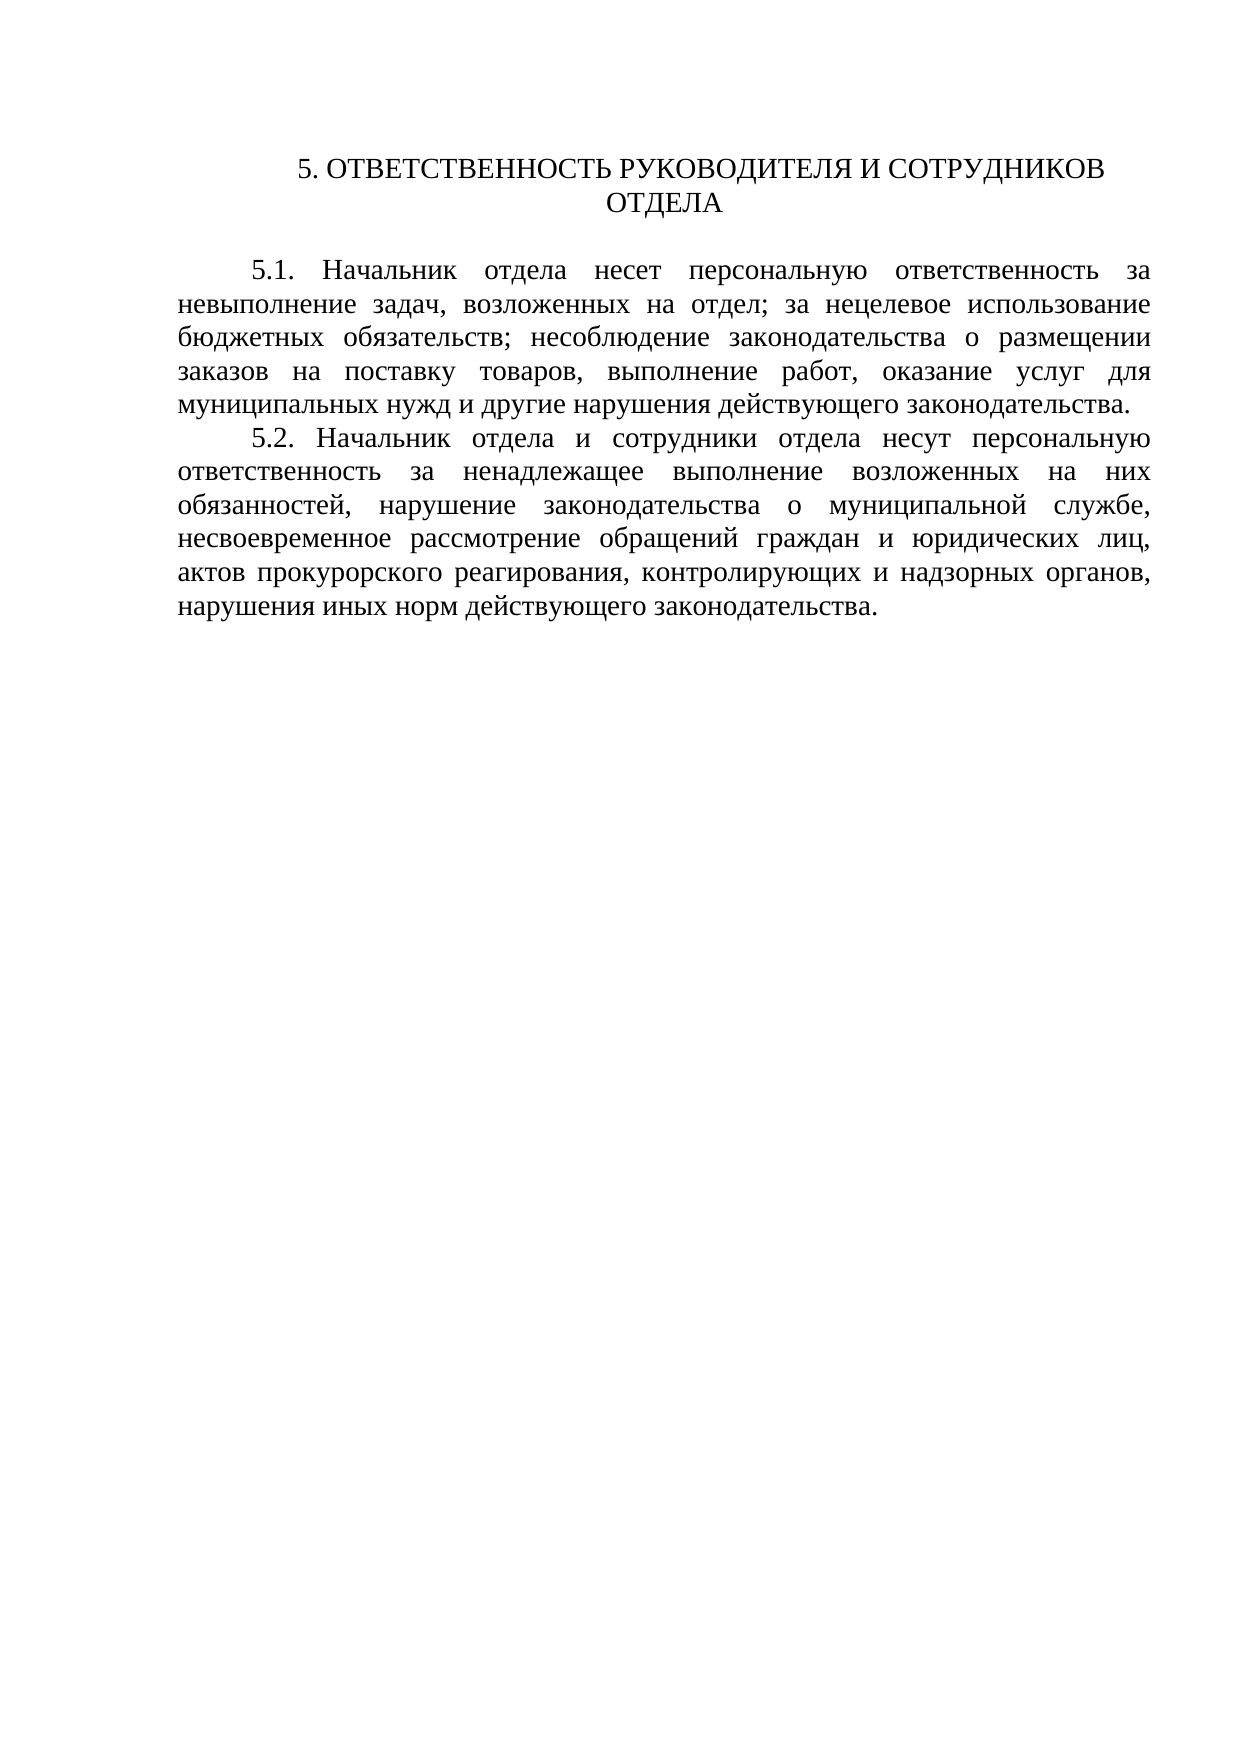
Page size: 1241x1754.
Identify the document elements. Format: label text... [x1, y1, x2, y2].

text 5. ОТВЕТСТВЕННОСТЬ РУКОВОДИТЕЛЯ И СОТРУДНИКОВ ОТДЕЛА [177, 152, 1152, 219]
text 5.2. Начальник отдела и сотрудники отдела несут персональную ответственность за ненадлежащее выполнение возложенных на них обязанностей, нарушение законодательства о муниципальной службе, несвоевременное рассмотрение обращений граждан и юридических лиц, актов прокурорского реагирования, контролирующих и надзорных органов, нарушения иных норм действующего законодательства. [177, 420, 1152, 621]
text 5.1. Начальник отдела несет персональную ответственность за невыполнение задач, возложенных на отдел; за нецелевое использование бюджетных обязательств; несоблюдение законодательства о размещении заказов на поставку товаров, выполнение работ, оказание услуг для муниципальных нужд и другие нарушения действующего законодательства. [177, 252, 1152, 420]
